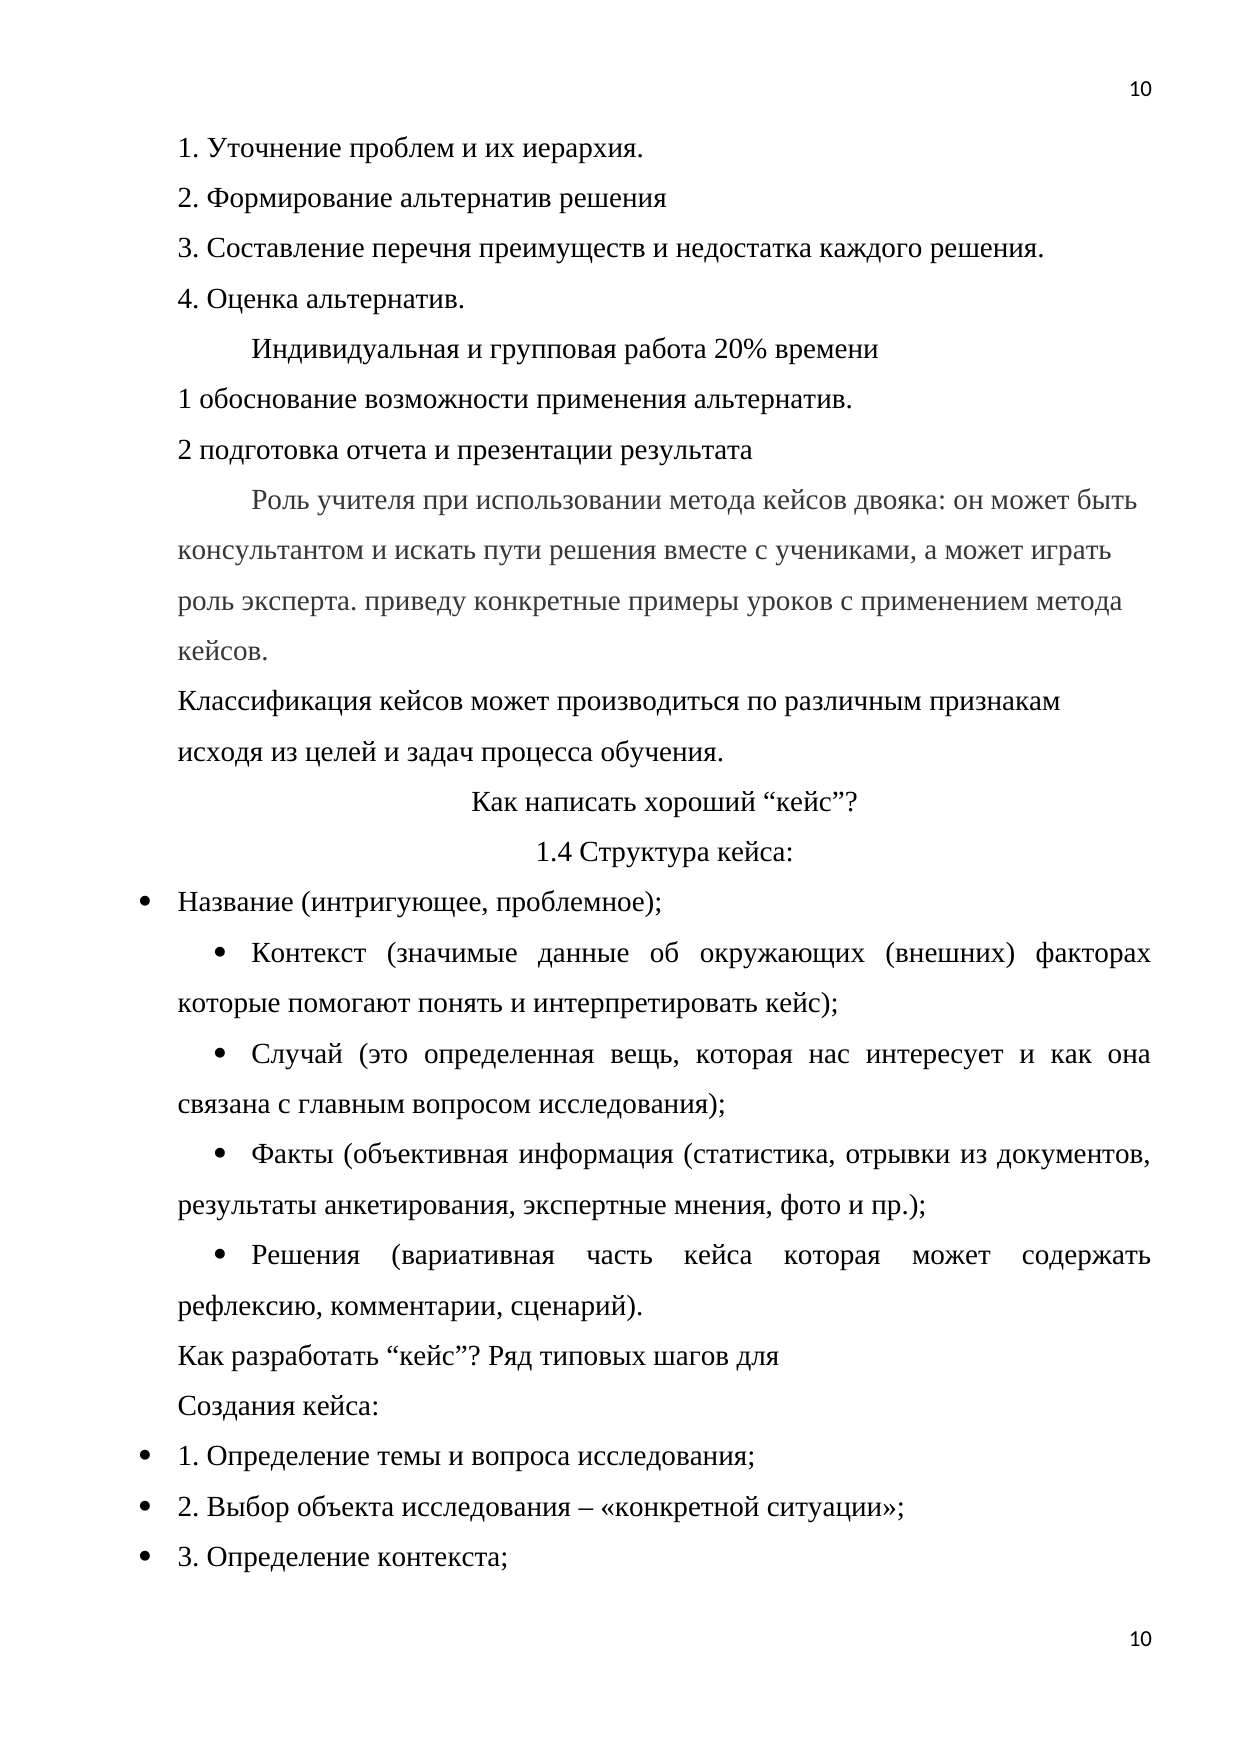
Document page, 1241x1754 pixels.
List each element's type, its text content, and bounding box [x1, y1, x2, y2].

list 1. Определение темы и вопроса исследования; [140, 1438, 1152, 1472]
list Решения (вариативная часть кейса которая может содержать рефлексию, комментарии, сценарий). [177, 1237, 1152, 1321]
text 1. Уточнение проблем и их иерархия. [177, 130, 1152, 163]
text Как написать хороший “кейс”? [177, 784, 1152, 817]
list Факты (объективная информация (статистика, отрывки из документов, результаты анкетирования, экспертные мнения, фото и пр.); [177, 1136, 1152, 1220]
text 1.4 Структура кейса: [177, 834, 1152, 868]
text 3. Составление перечня преимуществ и недостатка каждого решения. [177, 231, 1152, 264]
text Роль учителя при использовании метода кейсов двояка: он может быть консультантом и искать пути решения вместе с учениками, а может играть роль эксперта. приведу конкретные примеры уроков с применением метода кейсов. [177, 482, 1152, 667]
list Контекст (значимые данные об окружающих (внешних) факторах которые помогают понять и интерпретировать кейс); [177, 935, 1152, 1019]
text Классификация кейсов может производиться по различным признакам исходя из целей и задач процесса обучения. [177, 683, 1152, 767]
text 2. Формирование альтернатив решения [177, 180, 1152, 214]
list Случай (это определенная вещь, которая нас интересует и как она связана с главным вопросом исследования); [177, 1036, 1152, 1120]
text Индивидуальная и групповая работа 20% времени [177, 331, 1152, 365]
list Как разработать “кейс”? Ряд типовых шагов для [177, 1338, 1152, 1371]
text 2 подготовка отчета и презентации результата [177, 432, 1152, 465]
list 3. Определение контекста; [140, 1539, 1152, 1573]
text 1 обоснование возможности применения альтернатив. [177, 381, 1152, 415]
text 4. Оценка альтернатив. [177, 281, 1152, 314]
list Название (интригующее, проблемное); [140, 884, 1152, 918]
list 2. Выбор объекта исследования – «конкретной ситуации»; [140, 1489, 1152, 1523]
list Создания кейса: [177, 1388, 1152, 1422]
